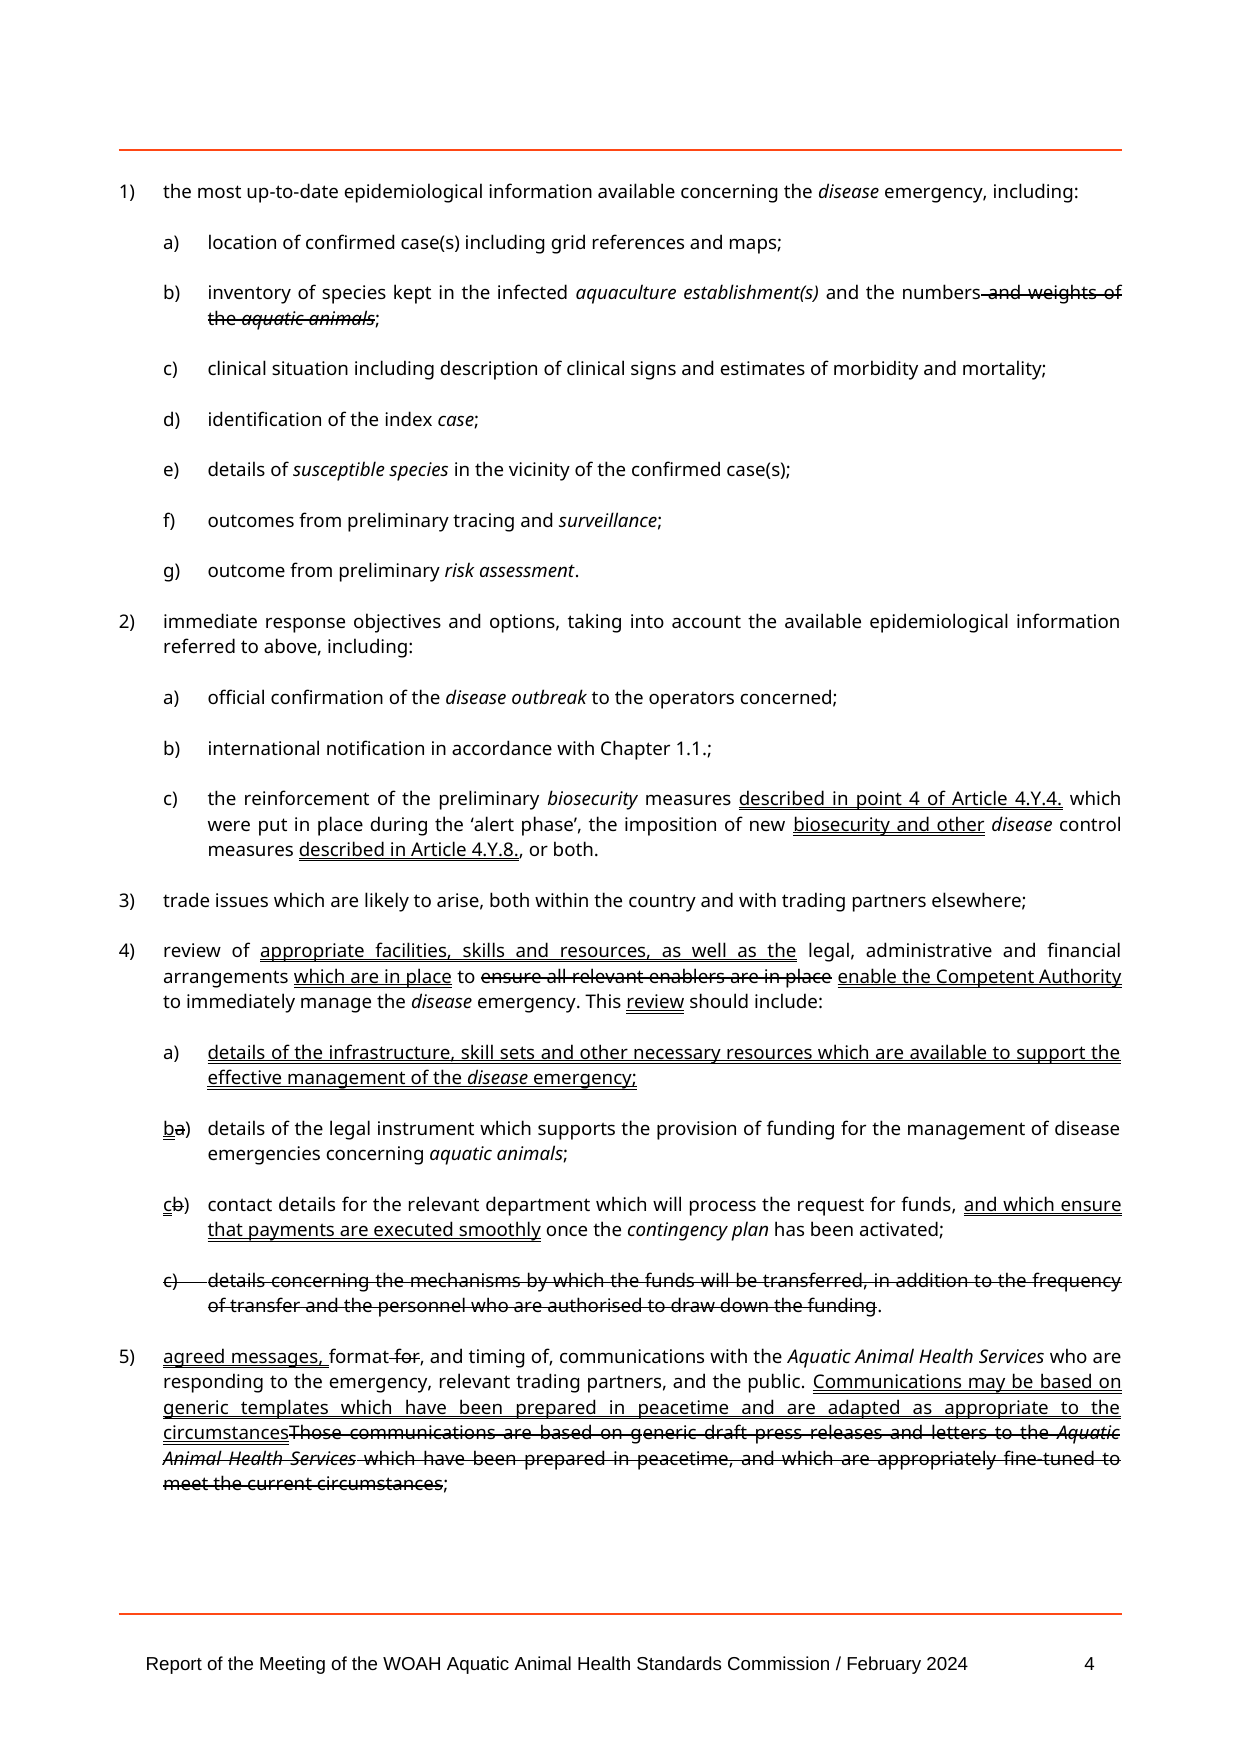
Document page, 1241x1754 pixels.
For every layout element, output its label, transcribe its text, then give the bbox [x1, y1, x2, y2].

list b) international notification in accordance with Chapter 1.1.; [163, 735, 1122, 760]
list b) inventory of species kept in the infected aquaculture establishment(s) and the numbers and weights of the aquatic animals; [163, 279, 1122, 331]
list 1) the most up-to-date epidemiological information available concerning the disease emergency, including: [118, 178, 1122, 204]
list f) outcomes from preliminary tracing and surveillance; [163, 507, 1122, 533]
list c) clinical situation including description of clinical signs and estimates of morbidity and mortality; [163, 356, 1122, 381]
list d) identification of the index case; [163, 406, 1122, 432]
list g) outcome from preliminary risk assessment. [163, 558, 1122, 583]
list cb) contact details for the relevant department which will process the request for funds, and which ensure that payments are executed smoothly once the contingency plan has been activated; [163, 1191, 1122, 1242]
list e) details of susceptible species in the vicinity of the confirmed case(s); [163, 457, 1122, 482]
list a) official confirmation of the disease outbreak to the operators concerned; [163, 684, 1122, 710]
list a) details of the infrastructure, skill sets and other necessary resources which are available to support the effective management of the disease emergency; [163, 1039, 1122, 1090]
list a) location of confirmed case(s) including grid references and maps; [163, 229, 1122, 254]
list 2) immediate response objectives and options, taking into account the available epidemiological information referred to above, including: [118, 608, 1122, 659]
list c) details concerning the mechanisms by which the funds will be transferred, in addition to the frequency of transfer and the personnel who are authorised to draw down the funding. [163, 1283, 1122, 1318]
list ba) details of the legal instrument which supports the provision of funding for the management of disease emergencies concerning aquatic animals; [163, 1115, 1122, 1166]
list c) details concerning the mechanisms by which the funds will be transferred, in addition to the frequency of transfer and the personnel who are authorised to draw down the funding. [163, 1267, 1122, 1282]
list 5) agreed messages, format for, and timing of, communications with the Aquatic Animal Health Services who are responding to the emergency, relevant trading partners, and the public. Communications may be based on generic templates which have been prepared in peacetime and are adapted as appropriate to the circumstancesThose communications are based on generic draft press releases and letters to the Aquatic Animal Health Services which have been prepared in peacetime, and which are appropriately fine-tuned to meet the current circumstances; [118, 1343, 1122, 1496]
list c) the reinforcement of the preliminary biosecurity measures described in point 4 of Article 4.Y.4. which were put in place during the ‘alert phase’, the imposition of new biosecurity and other disease control measures described in Article 4.Y.8., or both. [163, 785, 1122, 862]
list 3) trade issues which are likely to arise, both within the country and with trading partners elsewhere; [118, 887, 1122, 912]
list 4) review of appropriate facilities, skills and resources, as well as the legal, administrative and financial arrangements which are in place to ensure all relevant enablers are in place enable the Competent Authority to immediately manage the disease emergency. This review should include: [118, 937, 1122, 1014]
